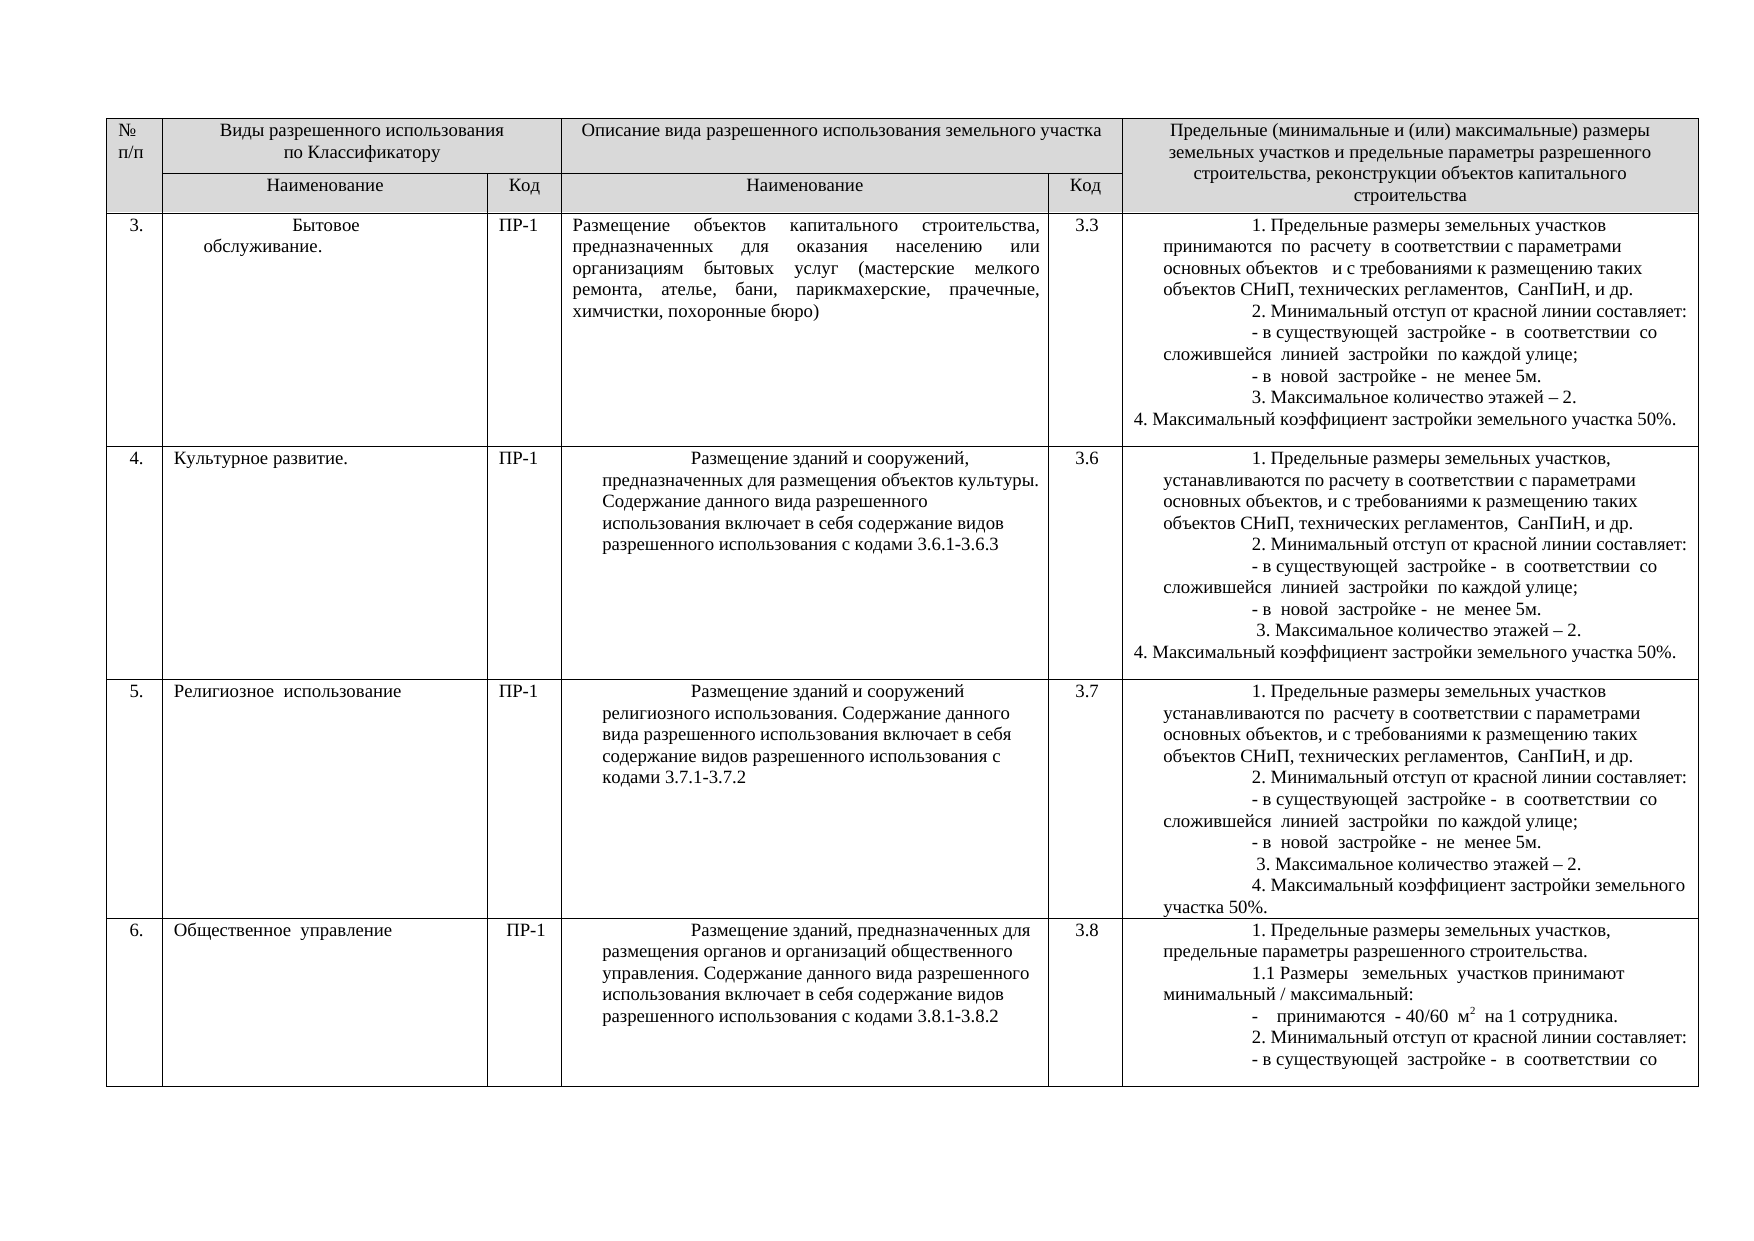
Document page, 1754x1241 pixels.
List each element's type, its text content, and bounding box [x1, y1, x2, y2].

table_header Предельные (минимальные и (или) максимальные) размеры земельных участков и предельные параметры разрешенного строительства, реконструкции объектов капитального строительства [1123, 119, 1698, 212]
table_header Описание вида разрешенного использования земельного участка [562, 119, 1122, 173]
table_cell ПР-1 [488, 214, 561, 446]
table_cell Культурное развитие. [163, 447, 487, 679]
table_cell 6. [107, 919, 162, 1086]
table_cell 3. [107, 214, 162, 446]
table_header Виды разрешенного использования по Классификатору [163, 119, 561, 173]
table_cell Бытовое обслуживание. [163, 214, 487, 446]
table_cell Размещение объектов капитального строительства, предназначенных для оказания населению или организациям бытовых услуг (мастерские мелкого ремонта, ателье, бани, парикмахерские, прачечные, химчистки, похоронные бюро) [562, 214, 1048, 446]
table_cell Общественное управление [163, 919, 487, 1086]
table_cell 3.7 [1049, 680, 1122, 917]
table_cell Код [1049, 174, 1122, 212]
table_cell 1. Предельные размеры земельных участков, устанавливаются по расчету в соответствии с параметрами основных объектов, и с требованиями к размещению таких объектов СНиП, технических регламентов, СанПиН, и др. 2. Минимальный отступ от красной линии составляет: - в существующей застройке - в соответствии со сложившейся линией застройки по каждой улице; - в новой застройке - не менее 5м. 3. Максимальное количество этажей – 2. 4. Максимальный коэффициент застройки земельного участка 50%. [1123, 447, 1698, 679]
table_cell ПР-1 [488, 447, 561, 679]
table_cell 3.3 [1049, 214, 1122, 446]
table_cell ПР-1 [488, 680, 561, 917]
table_cell Наименование [562, 174, 1048, 212]
table_header № п/п [107, 119, 162, 212]
table_cell 3.8 [1049, 919, 1122, 1086]
table_cell 3.6 [1049, 447, 1122, 679]
table_cell 1. Предельные размеры земельных участков устанавливаются по расчету в соответствии с параметрами основных объектов, и с требованиями к размещению таких объектов СНиП, технических регламентов, СанПиН, и др. 2. Минимальный отступ от красной линии составляет: - в существующей застройке - в соответствии со сложившейся линией застройки по каждой улице; - в новой застройке - не менее 5м. 3. Максимальное количество этажей – 2. 4. Максимальный коэффициент застройки земельного участка 50%. [1123, 680, 1698, 917]
table_cell Код [488, 174, 561, 212]
table_cell Размещение зданий и сооружений, предназначенных для размещения объектов культуры. Содержание данного вида разрешенного использования включает в себя содержание видов разрешенного использования с кодами 3.6.1-3.6.3 [562, 447, 1048, 679]
table_cell Религиозное использование [163, 680, 487, 917]
table_cell 4. [107, 447, 162, 679]
table_cell Наименование [163, 174, 487, 212]
table_cell 5. [107, 680, 162, 917]
table_cell Размещение зданий и сооружений религиозного использования. Содержание данного вида разрешенного использования включает в себя содержание видов разрешенного использования с кодами 3.7.1-3.7.2 [562, 680, 1048, 917]
table_cell ПР-1 [488, 919, 561, 1086]
